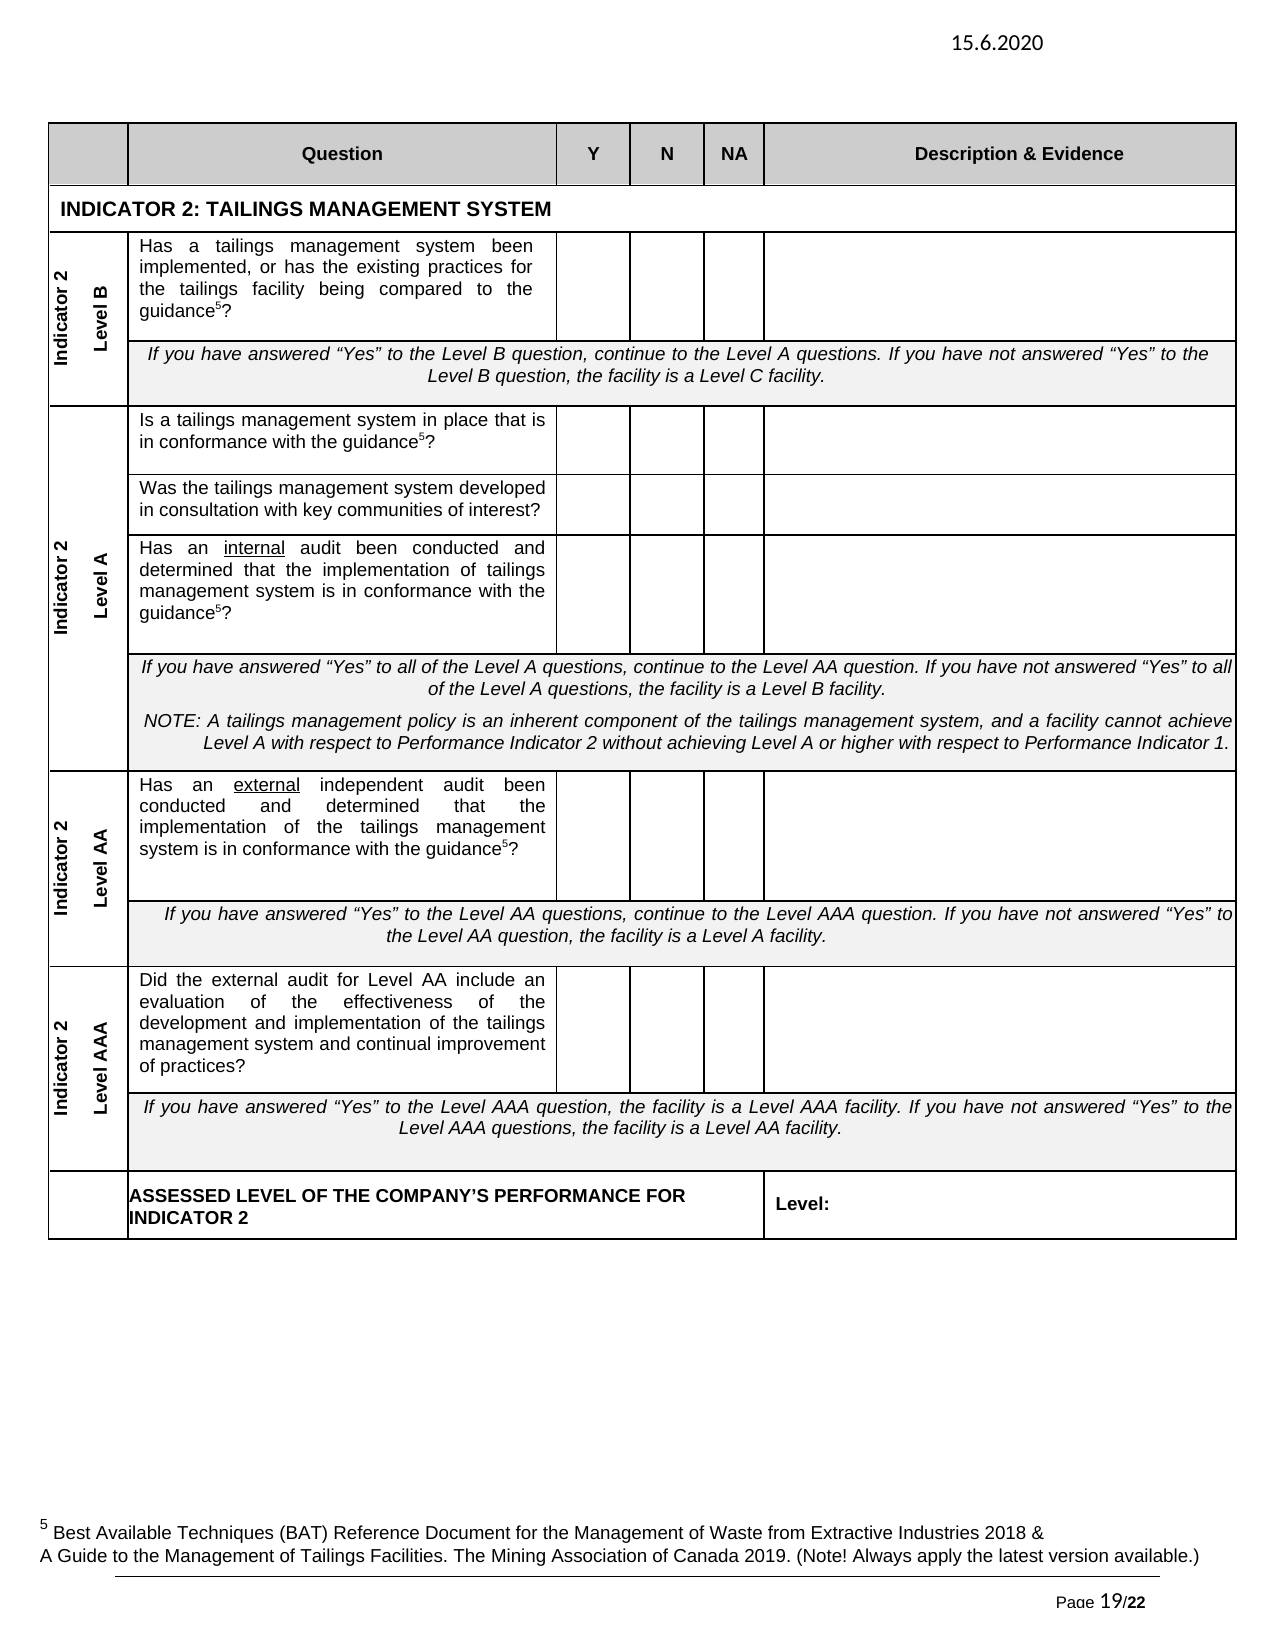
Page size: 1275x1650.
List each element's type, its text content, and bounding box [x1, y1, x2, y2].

table_cell [631, 772, 703, 900]
table_cell Level: [765, 1172, 1235, 1238]
table_cell If you have answered “Yes” to the Level AA questions, continue to the Level AAA question. If you have not answered “Yes” to the Level AA question, the facility is a Level A facility. [129, 902, 1235, 966]
table_cell [557, 772, 629, 900]
table_cell [765, 475, 1235, 534]
table_header Y [557, 124, 629, 184]
table_cell [765, 967, 1235, 1092]
table_cell [765, 536, 1235, 653]
table_cell Was the tailings management system developed in consultation with key communities of interest? [129, 475, 556, 534]
table_cell [557, 536, 629, 653]
table_cell [631, 536, 703, 653]
table_cell If you have answered “Yes” to all of the Level A questions, continue to the Level AA question. If you have not answered “Yes” to all of the Level A questions, the facility is a Level B facility. NOTE: A tailings management policy is an inherent component of the tailings management system, and a facility cannot achieve Level A with respect to Performance Indicator 2 without achieving Level A or higher with respect to Performance Indicator 1. [129, 655, 1235, 770]
table_cell [557, 475, 629, 534]
table_cell [705, 475, 763, 534]
table_cell [705, 967, 763, 1092]
table_cell Indicator 2 Level AAA [49, 967, 127, 1170]
table_cell INDICATOR 2: TAILINGS MANAGEMENT SYSTEM [49, 186, 1235, 231]
table_cell [705, 772, 763, 900]
table_header [49, 124, 127, 184]
table_cell Indicator 2 Level AA [49, 771, 127, 966]
table_cell [631, 475, 703, 534]
table_cell [765, 407, 1235, 473]
table_cell [557, 233, 629, 340]
table_cell [557, 407, 629, 473]
table_cell Indicator 2 Level B [49, 232, 127, 405]
table_cell [765, 233, 1235, 340]
table_cell ASSESSED LEVEL OF THE COMPANY’S PERFORMANCE FOR INDICATOR 2 [129, 1172, 763, 1238]
table_cell [705, 233, 763, 340]
table_cell Is a tailings management system in place that is in conformance with the guidance5? [129, 407, 556, 473]
table_header N [631, 124, 703, 184]
table_cell Has a tailings management system been implemented, or has the existing practices for the tailings facility being compared to the guidance? [129, 233, 556, 340]
table_cell [705, 536, 763, 653]
table_cell [631, 967, 703, 1092]
table_header Question [129, 124, 556, 184]
table_cell [49, 1171, 127, 1238]
table_cell [631, 407, 703, 473]
table_cell If you have answered “Yes” to the Level AAA question, the facility is a Level AAA facility. If you have not answered “Yes” to the Level AAA questions, the facility is a Level AA facility. [129, 1094, 1235, 1170]
table_cell Indicator 2 Level A [49, 406, 127, 770]
table_header NA [705, 124, 763, 184]
table_cell Has an external independent audit been conducted and determined that the implementation of the tailings management system is in conformance with the guidance5? [129, 772, 556, 900]
table_header Description & Evidence [765, 124, 1235, 184]
table_cell [557, 967, 629, 1092]
table_cell If you have answered “Yes” to the Level B question, continue to the Level A questions. If you have not answered “Yes” to the Level B question, the facility is a Level C facility. [129, 342, 1235, 405]
table_cell [705, 407, 763, 473]
table_cell [631, 233, 703, 340]
table_cell Did the external audit for Level AA include an evaluation of the effectiveness of the development and implementation of the tailings management system and continual improvement of practices? [129, 967, 556, 1092]
table_cell [765, 772, 1235, 900]
table_cell Has an internal audit been conducted and determined that the implementation of tailings management system is in conformance with the guidance5? [129, 536, 556, 653]
